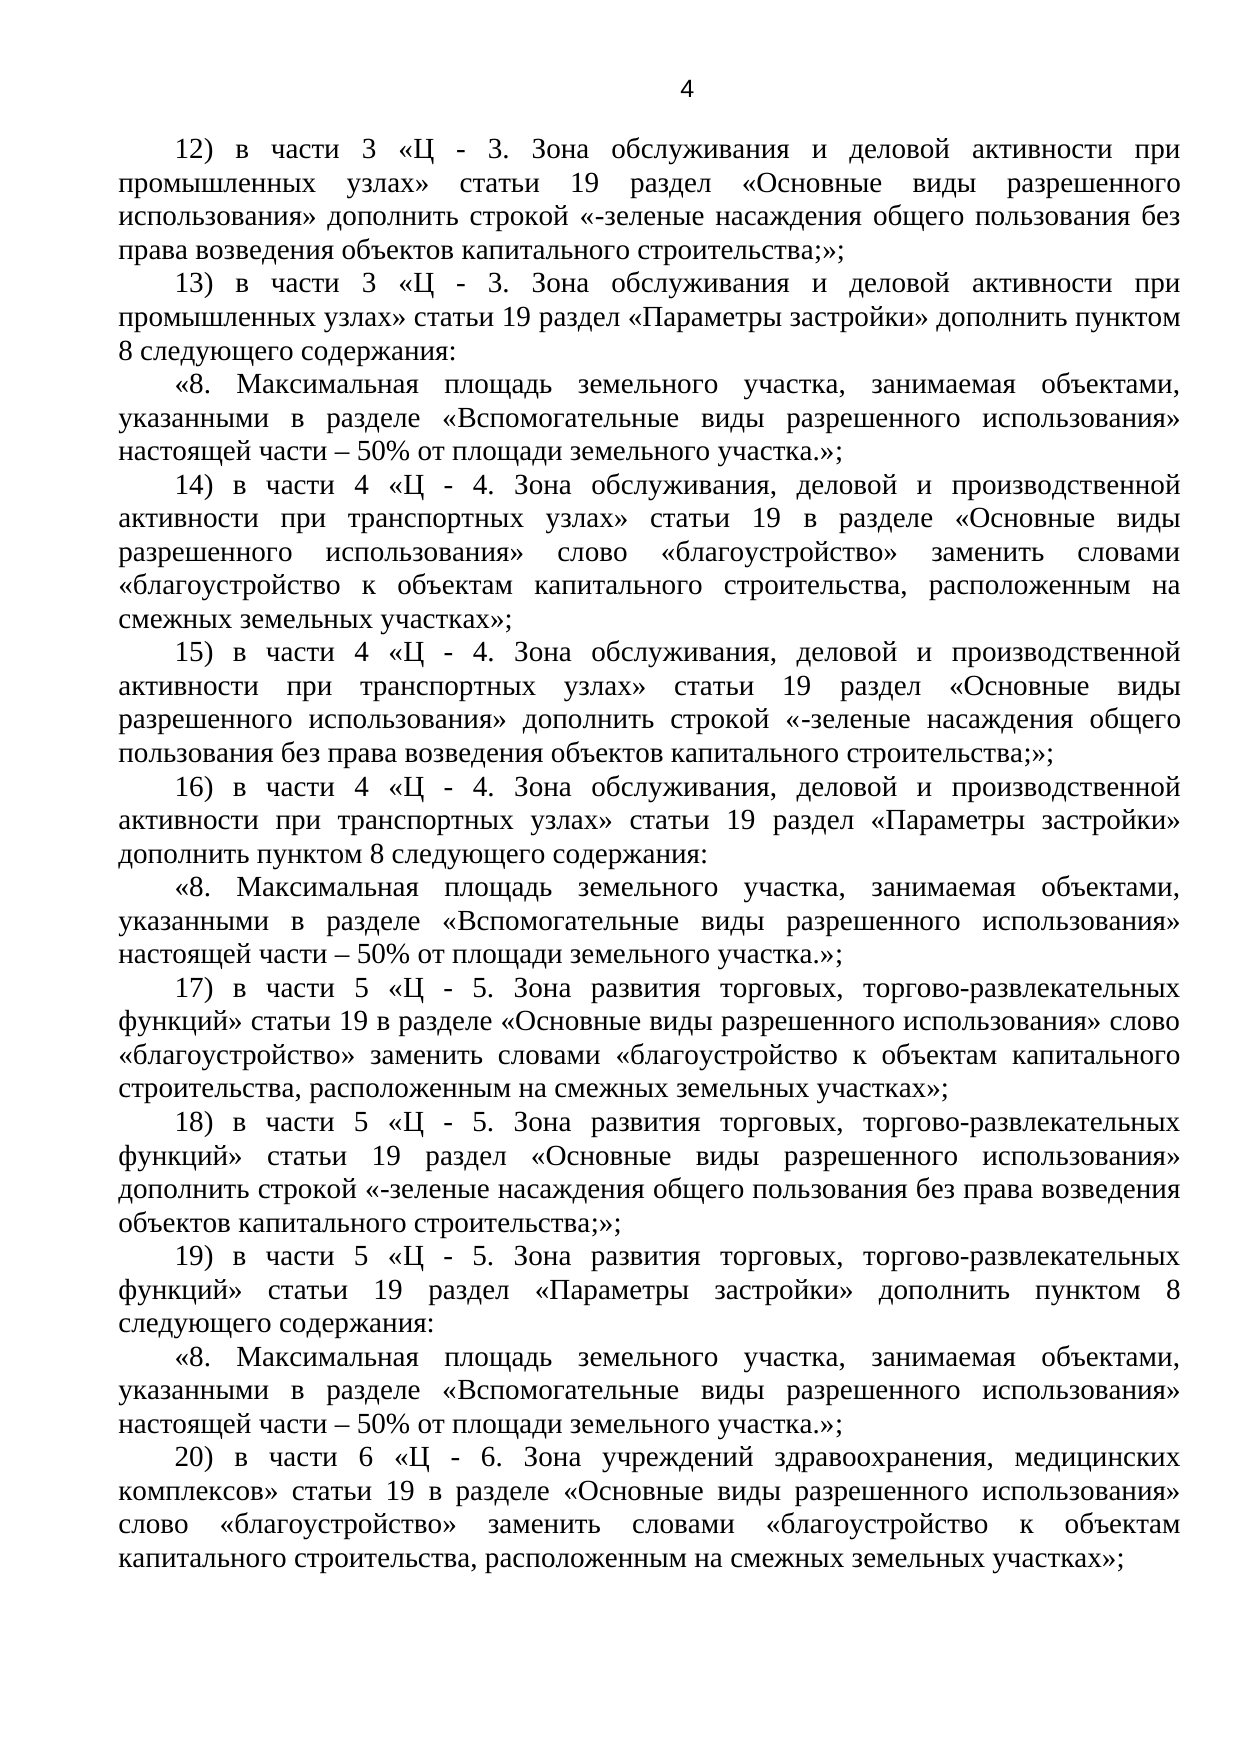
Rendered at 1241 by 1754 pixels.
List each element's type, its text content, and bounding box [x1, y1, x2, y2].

text 19) в части 5 «Ц - 5. Зона развития торговых, торгово-развлекательных функций» статьи 19 раздел «Параметры застройки» дополнить пунктом 8 следующего содержания: [118, 1238, 1181, 1339]
text 18) в части 5 «Ц - 5. Зона развития торговых, торгово-развлекательных функций» статьи 19 раздел «Основные виды разрешенного использования» дополнить строкой «-зеленые насаждения общего пользования без права возведения объектов капитального строительства;»; [118, 1104, 1181, 1238]
text 13) в части 3 «Ц - 3. Зона обслуживания и деловой активности при промышленных узлах» статьи 19 раздел «Параметры застройки» дополнить пунктом 8 следующего содержания: [118, 266, 1181, 366]
text 14) в части 4 «Ц - 4. Зона обслуживания, деловой и производственной активности при транспортных узлах» статьи 19 в разделе «Основные виды разрешенного использования» слово «благоустройство» заменить словами «благоустройство к объектам капитального строительства, расположенным на смежных земельных участках»; [118, 467, 1181, 634]
text 12) в части 3 «Ц - 3. Зона обслуживания и деловой активности при промышленных узлах» статьи 19 раздел «Основные виды разрешенного использования» дополнить строкой «-зеленые насаждения общего пользования без права возведения объектов капитального строительства;»; [118, 131, 1181, 266]
text 15) в части 4 «Ц - 4. Зона обслуживания, деловой и производственной активности при транспортных узлах» статьи 19 раздел «Основные виды разрешенного использования» дополнить строкой «-зеленые насаждения общего пользования без права возведения объектов капитального строительства;»; [118, 634, 1181, 769]
text 17) в части 5 «Ц - 5. Зона развития торговых, торгово-развлекательных функций» статьи 19 в разделе «Основные виды разрешенного использования» слово «благоустройство» заменить словами «благоустройство к объектам капитального строительства, расположенным на смежных земельных участках»; [118, 970, 1181, 1104]
text 20) в части 6 «Ц - 6. Зона учреждений здравоохранения, медицинских комплексов» статьи 19 в разделе «Основные виды разрешенного использования» слово «благоустройство» заменить словами «благоустройство к объектам капитального строительства, расположенным на смежных земельных участках»; [118, 1439, 1181, 1574]
text 16) в части 4 «Ц - 4. Зона обслуживания, деловой и производственной активности при транспортных узлах» статьи 19 раздел «Параметры застройки» дополнить пунктом 8 следующего содержания: [118, 769, 1181, 869]
